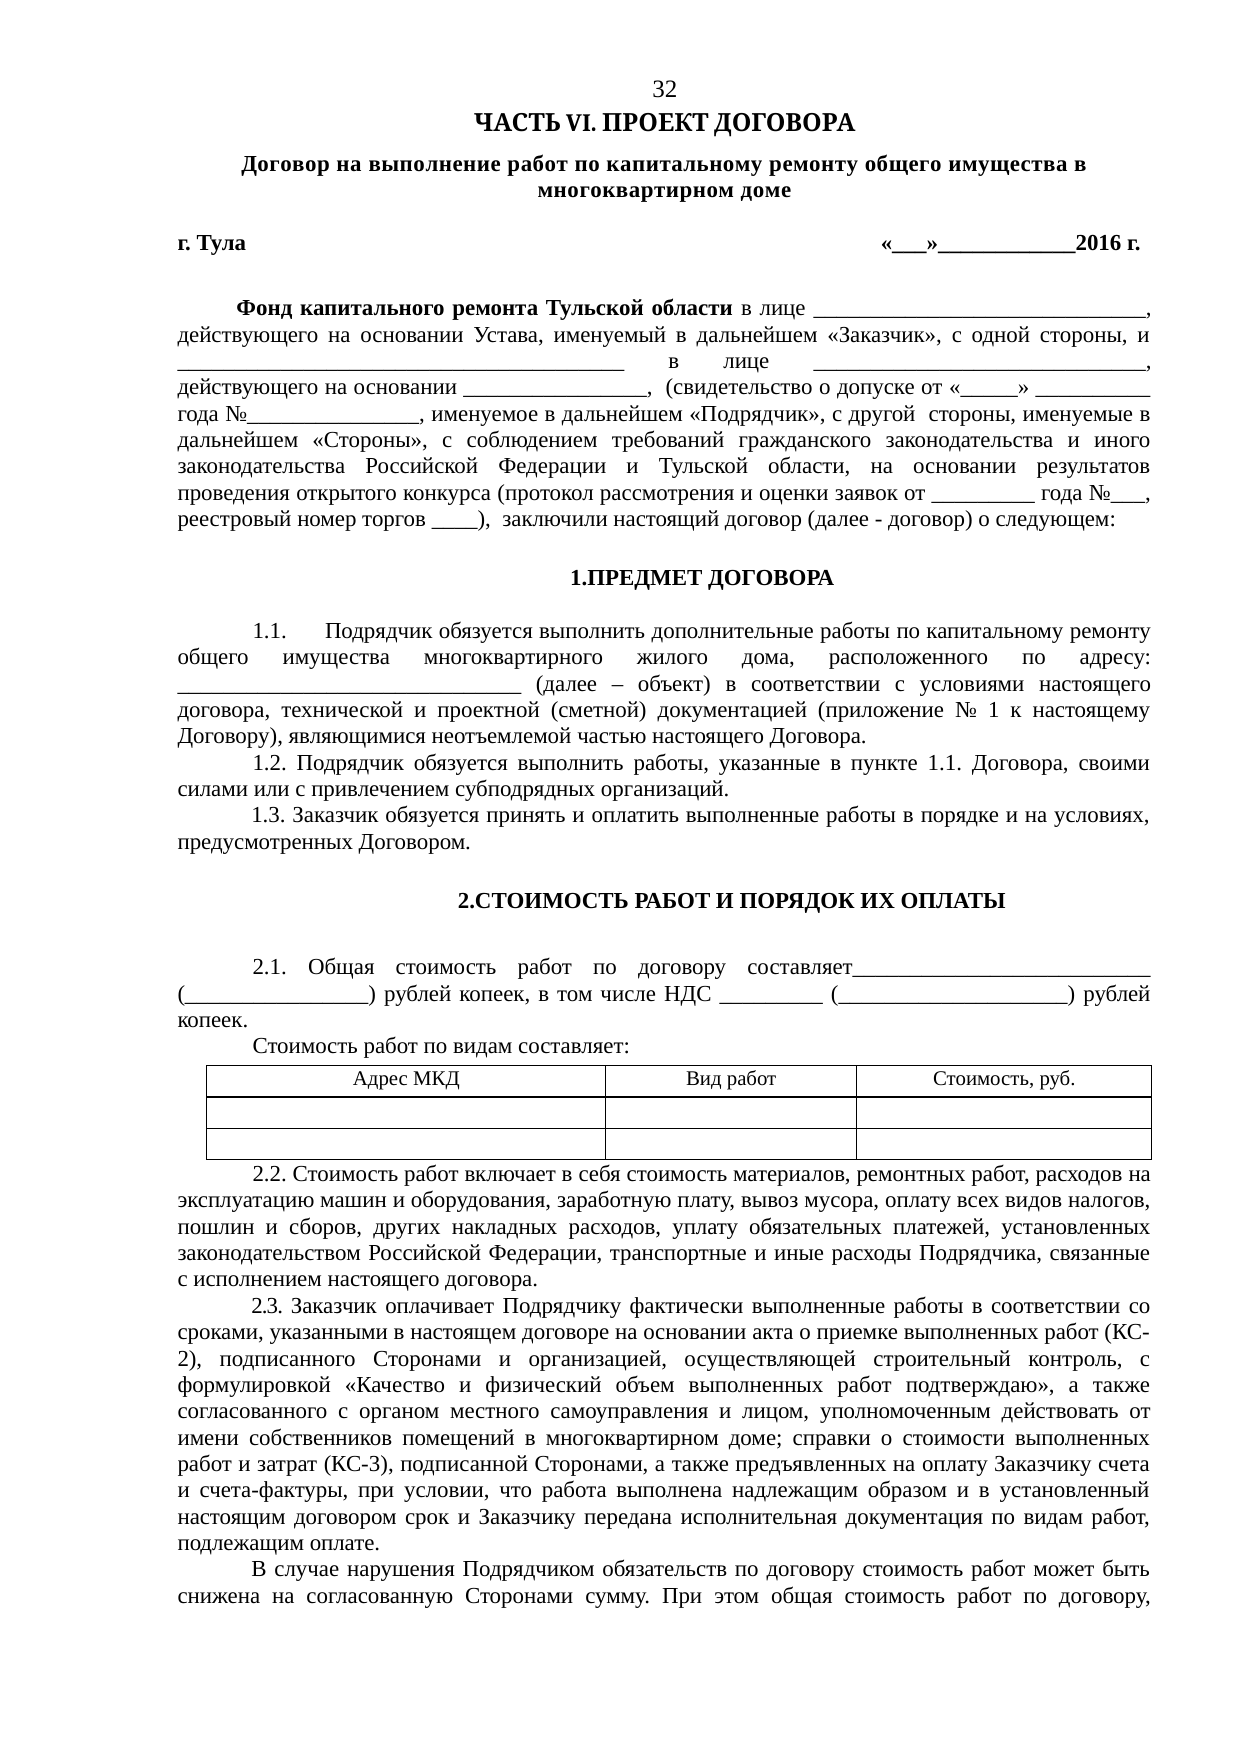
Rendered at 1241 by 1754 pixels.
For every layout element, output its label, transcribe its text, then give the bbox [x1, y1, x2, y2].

table_cell [857, 1129, 1151, 1159]
text 2.1. Общая стоимость работ по договору составляет__________________________ (________________) рублей копеек, в том числе НДС _________ (____________________) рублей копеек. [177, 953, 1152, 1032]
text 2.2. Стоимость работ включает в себя стоимость материалов, ремонтных работ, расходов на эксплуатацию машин и оборудования, заработную плату, вывоз мусора, оплату всех видов налогов, пошлин и сборов, других накладных расходов, уплату обязательных платежей, установленных законодательством Российской Федерации, транспортные и иные расходы Подрядчика, связанные с исполнением настоящего договора. [177, 1160, 1152, 1292]
list 2.СТОИМОСТЬ РАБОТ И ПОРЯДОК ИХ ОПЛАТЫ [312, 887, 1152, 913]
list Подрядчик обязуется выполнить дополнительные работы по капитальному ремонту общего имущества многоквартирного жилого дома, расположенного по адресу: ______________________________ (далее – объект) в соответствии с условиями настоящего договора, технической и проектной (сметной) документацией (приложение № 1 к настоящему Договору), являющимися неотъемлемой частью настоящего Договора. [177, 617, 1152, 749]
table_cell [606, 1098, 856, 1128]
table_cell [207, 1129, 605, 1159]
text Договор на выполнение работ по капитальному ремонту общего имущества в многоквартирном доме [791, 150, 1152, 203]
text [177, 1555, 1152, 1608]
text 2.3. Заказчик оплачивает Подрядчику фактически выполненные работы в соответствии со сроками, указанными в настоящем договоре на основании акта о приемке выполненных работ (КС-2), подписанного Сторонами и организацией, осуществляющей строительный контроль, с формулировкой «Качество и физический объем выполненных работ подтверждаю», а также согласованного с органом местного самоуправления и лицом, уполномоченным действовать от имени собственников помещений в многоквартирном доме; справки о стоимости выполненных работ и затрат (КС-3), подписанной Сторонами, а также предъявленных на оплату Заказчику счета и счета-фактуры, при условии, что работа выполнена надлежащим образом и в установленный настоящим договором срок и Заказчику передана исполнительная документация по видам работ, подлежащим оплате. [177, 1292, 1152, 1555]
subtitle ЧАСТЬ VI. ПРОЕКТ ДОГОВОРА [177, 109, 1152, 138]
text 1.2. Подрядчик обязуется выполнить работы, указанные в пункте 1.1. Договора, своими силами или с привлечением субподрядных организаций. [177, 749, 1152, 801]
text Договор на выполнение работ по капитальному ремонту общего имущества в многоквартирном доме [177, 150, 538, 203]
table_header Вид работ [606, 1066, 856, 1096]
text г. Тула «___»____________2016 г. [177, 229, 1152, 256]
text Фонд капитального ремонта Тульской области в лице _____________________________, действующего на основании Устава, именуемый в дальнейшем «Заказчик», с одной стороны, и _______________________________________ в лице _____________________________, действующего на основании ________________, (свидетельство о допуске от «_____» __________ года №_______________, именуемое в дальнейшем «Подрядчик», с другой стороны, именуемые в дальнейшем «Стороны», с соблюдением требований гражданского законодательства и иного законодательства Российской Федерации и Тульской области, на основании результатов проведения открытого конкурса (протокол рассмотрения и оценки заявок от _________ года №___, реестровый номер торгов ____), заключили настоящий договор (далее - договор) о следующем: [177, 294, 1152, 532]
text Стоимость работ по видам составляет: [177, 1032, 1152, 1059]
table_header Адрес МКД [207, 1066, 605, 1096]
table_cell [606, 1129, 856, 1159]
table_cell [207, 1098, 605, 1128]
table_cell [857, 1098, 1151, 1128]
table_header Стоимость, руб. [857, 1066, 1151, 1096]
text 1.ПРЕДМЕТ ДОГОВОРА [177, 564, 1152, 591]
text 1.3. Заказчик обязуется принять и оплатить выполненные работы в порядке и на условиях, предусмотренных Договором. [177, 801, 1152, 854]
